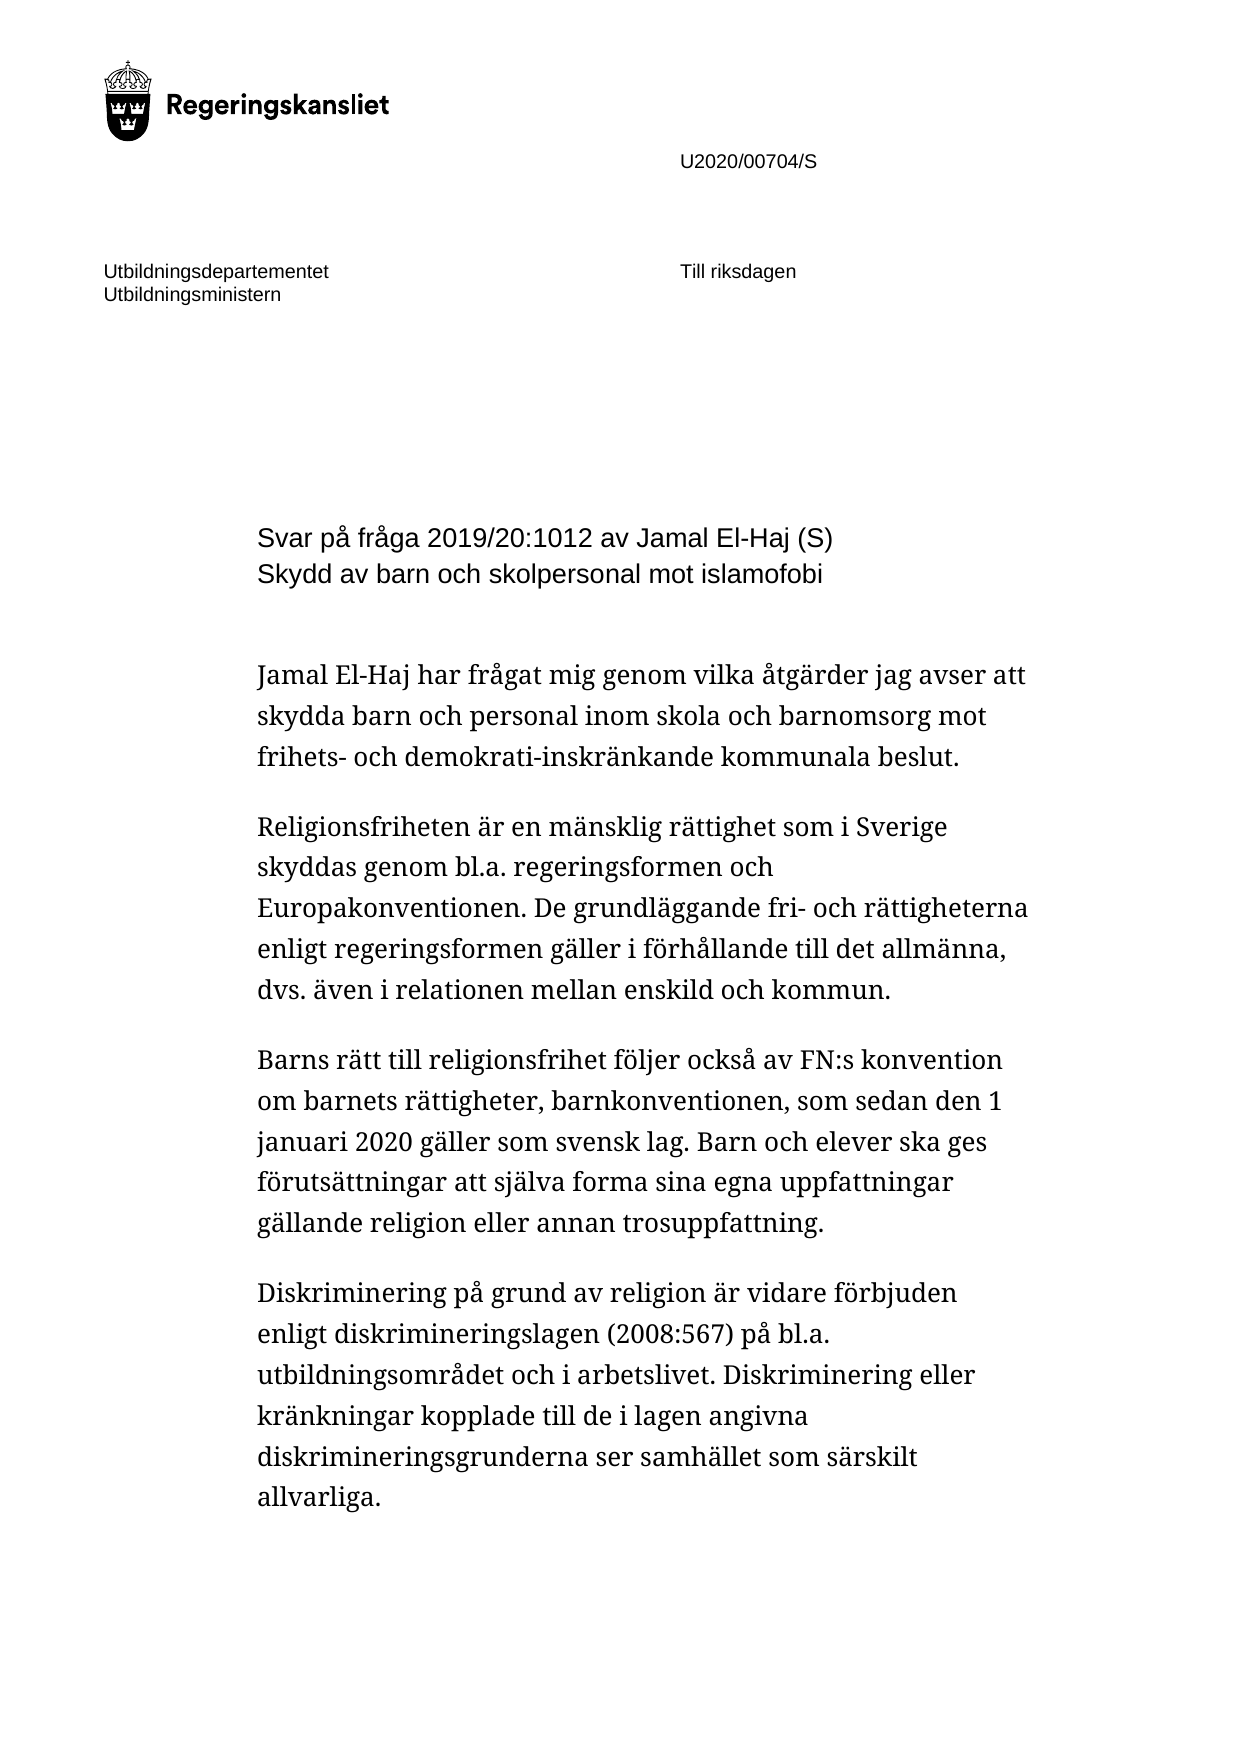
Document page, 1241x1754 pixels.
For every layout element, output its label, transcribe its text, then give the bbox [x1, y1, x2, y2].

text Religionsfriheten är en mänsklig rättighet som i Sverige skyddas genom bl.a. regeringsformen och Europakonventionen. De grundläggande fri- och rättigheterna enligt regeringsformen gäller i förhållande till det allmänna, dvs. även i relationen mellan enskild och kommun. [257, 808, 1033, 1007]
text Diskriminering på grund av religion är vidare förbjuden enligt diskrimineringslagen (2008:567) på bl.a. utbildningsområdet och i arbetslivet. Diskriminering eller kränkningar kopplade till de i lagen angivna diskrimineringsgrunderna ser samhället som särskilt allvarliga. [257, 1275, 1033, 1514]
title Svar på fråga 2019/20:1012 av Jamal El-Haj (S) Skydd av barn och skolpersonal mot islamofobi [257, 522, 1033, 589]
text har frågat mig genom vilka åtgärder jag avser att skydda barn och personal inom skola och barnomsorg mot frihets- och demokrati-inskränkande kommunala beslut. [257, 657, 1033, 774]
text Barns rätt till religionsfrihet följer också av FN:s konvention om barnets rättigheter, barnkonventionen, som sedan den 1 januari 2020 gäller som svensk lag. Barn och elever ska ges förutsättningar att själva forma sina egna uppfattningar gällande religion eller annan trosuppfattning. [257, 1042, 1033, 1240]
